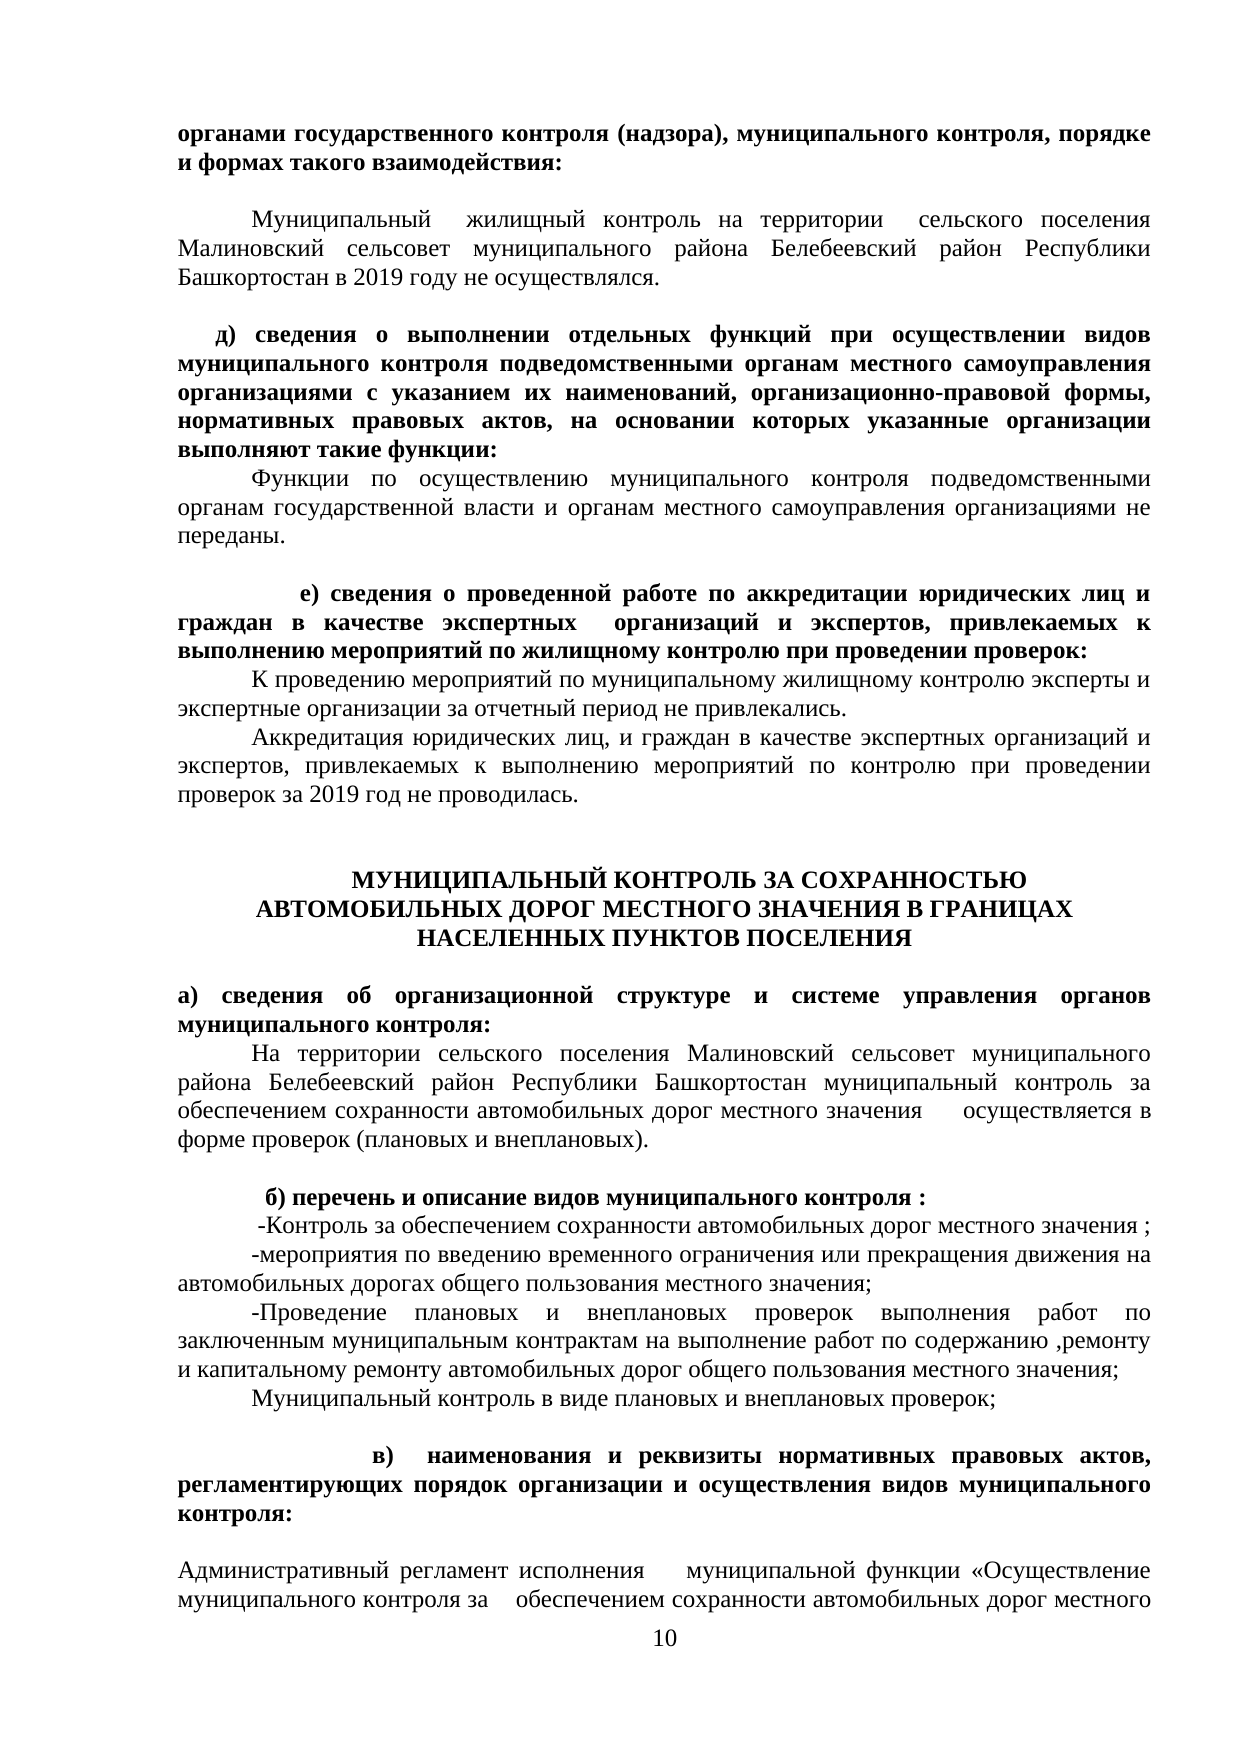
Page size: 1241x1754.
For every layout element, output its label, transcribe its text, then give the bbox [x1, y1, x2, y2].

text Функции по осуществлению муниципального контроля подведомственными органам государственной власти и органам местного самоуправления организациями не переданы. [177, 463, 1152, 549]
text -Проведение плановых и внеплановых проверок выполнения работ по заключенным муниципальным контрактам на выполнение работ по содержанию ,ремонту и капитальному ремонту автомобильных дорог общего пользования местного значения; [177, 1297, 1152, 1383]
text Муниципальный контроль в виде плановых и внеплановых проверок; [177, 1383, 1152, 1412]
text в) наименования и реквизиты нормативных правовых актов, регламентирующих порядок организации и осуществления видов муниципального контроля: [177, 1441, 1152, 1527]
text МУНИЦИПАЛЬНЫЙ КОНТРОЛЬ ЗА СОХРАННОСТЬЮ АВТОМОБИЛЬНЫХ ДОРОГ МЕСТНОГО ЗНАЧЕНИЯ В ГРАНИЦАХ НАСЕЛЕННЫХ ПУНКТОВ ПОСЕЛЕНИЯ [177, 866, 1152, 952]
text К проведению мероприятий по муниципальному жилищному контролю эксперты и экспертные организации за отчетный период не привлекались. [177, 664, 1152, 722]
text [177, 1556, 1152, 1613]
text Аккредитация юридических лиц, и граждан в качестве экспертных организаций и экспертов, привлекаемых к выполнению мероприятий по контролю при проведении проверок за 2019 год не проводилась. [177, 722, 1152, 808]
text Муниципальный жилищный контроль на территории сельского поселения Малиновский сельсовет муниципального района Белебеевский район Республики Башкортостан в 2019 году не осуществлялся. [177, 204, 1152, 291]
text а) сведения об организационной структуре и системе управления органов муниципального контроля: [177, 981, 1152, 1038]
text -мероприятия по введению временного ограничения или прекращения движения на автомобильных дорогах общего пользования местного значения; [177, 1239, 1152, 1297]
text б) перечень и описание видов муниципального контроля : [177, 1182, 1152, 1211]
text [177, 118, 1152, 176]
text д) сведения о выполнении отдельных функций при осуществлении видов муниципального контроля подведомственными органам местного самоуправления организациями с указанием их наименований, организационно-правовой формы, нормативных правовых актов, на основании которых указанные организации выполняют такие функции: [177, 319, 1152, 463]
text На территории сельского поселения Малиновский сельсовет муниципального района Белебеевский район Республики Башкортостан муниципальный контроль за обеспечением сохранности автомобильных дорог местного значения осуществляется в форме проверок (плановых и внеплановых). [177, 1038, 1152, 1153]
text -Контроль за обеспечением сохранности автомобильных дорог местного значения ; [177, 1211, 1152, 1239]
text е) сведения о проведенной работе по аккредитации юридических лиц и граждан в качестве экспертных организаций и экспертов, привлекаемых к выполнению мероприятий по жилищному контролю при проведении проверок: [177, 578, 1152, 664]
